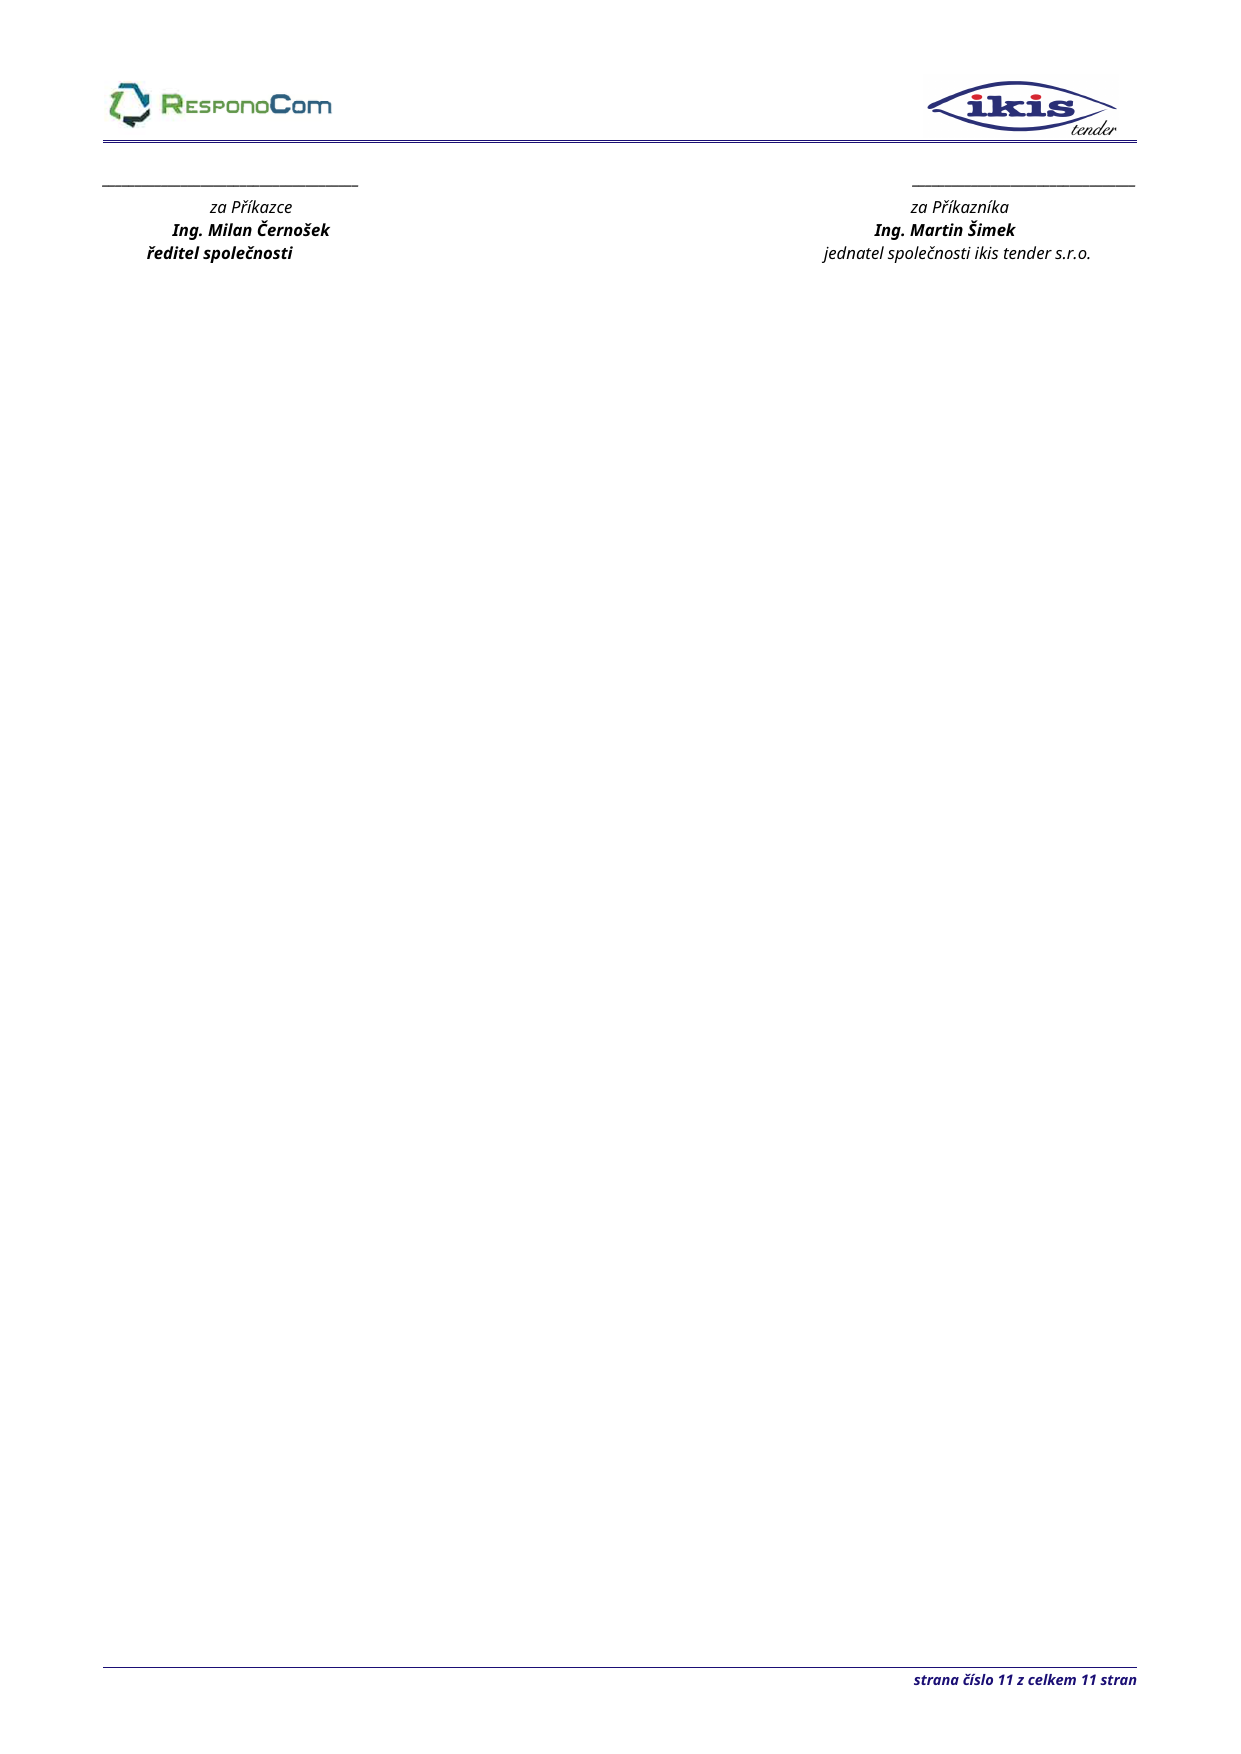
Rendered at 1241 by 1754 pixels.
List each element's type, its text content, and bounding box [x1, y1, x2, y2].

text _______________________________________ __________________________________ [103, 167, 1137, 190]
text Ing. Milan Černošek Ing. Martin Šimek [103, 219, 1137, 241]
text ředitel společnosti jednatel společnosti ikis tender s.r.o. [103, 241, 1137, 264]
picture [103, 73, 343, 138]
picture [922, 74, 1119, 138]
text za Příkazce za Příkazníka [103, 196, 1137, 219]
